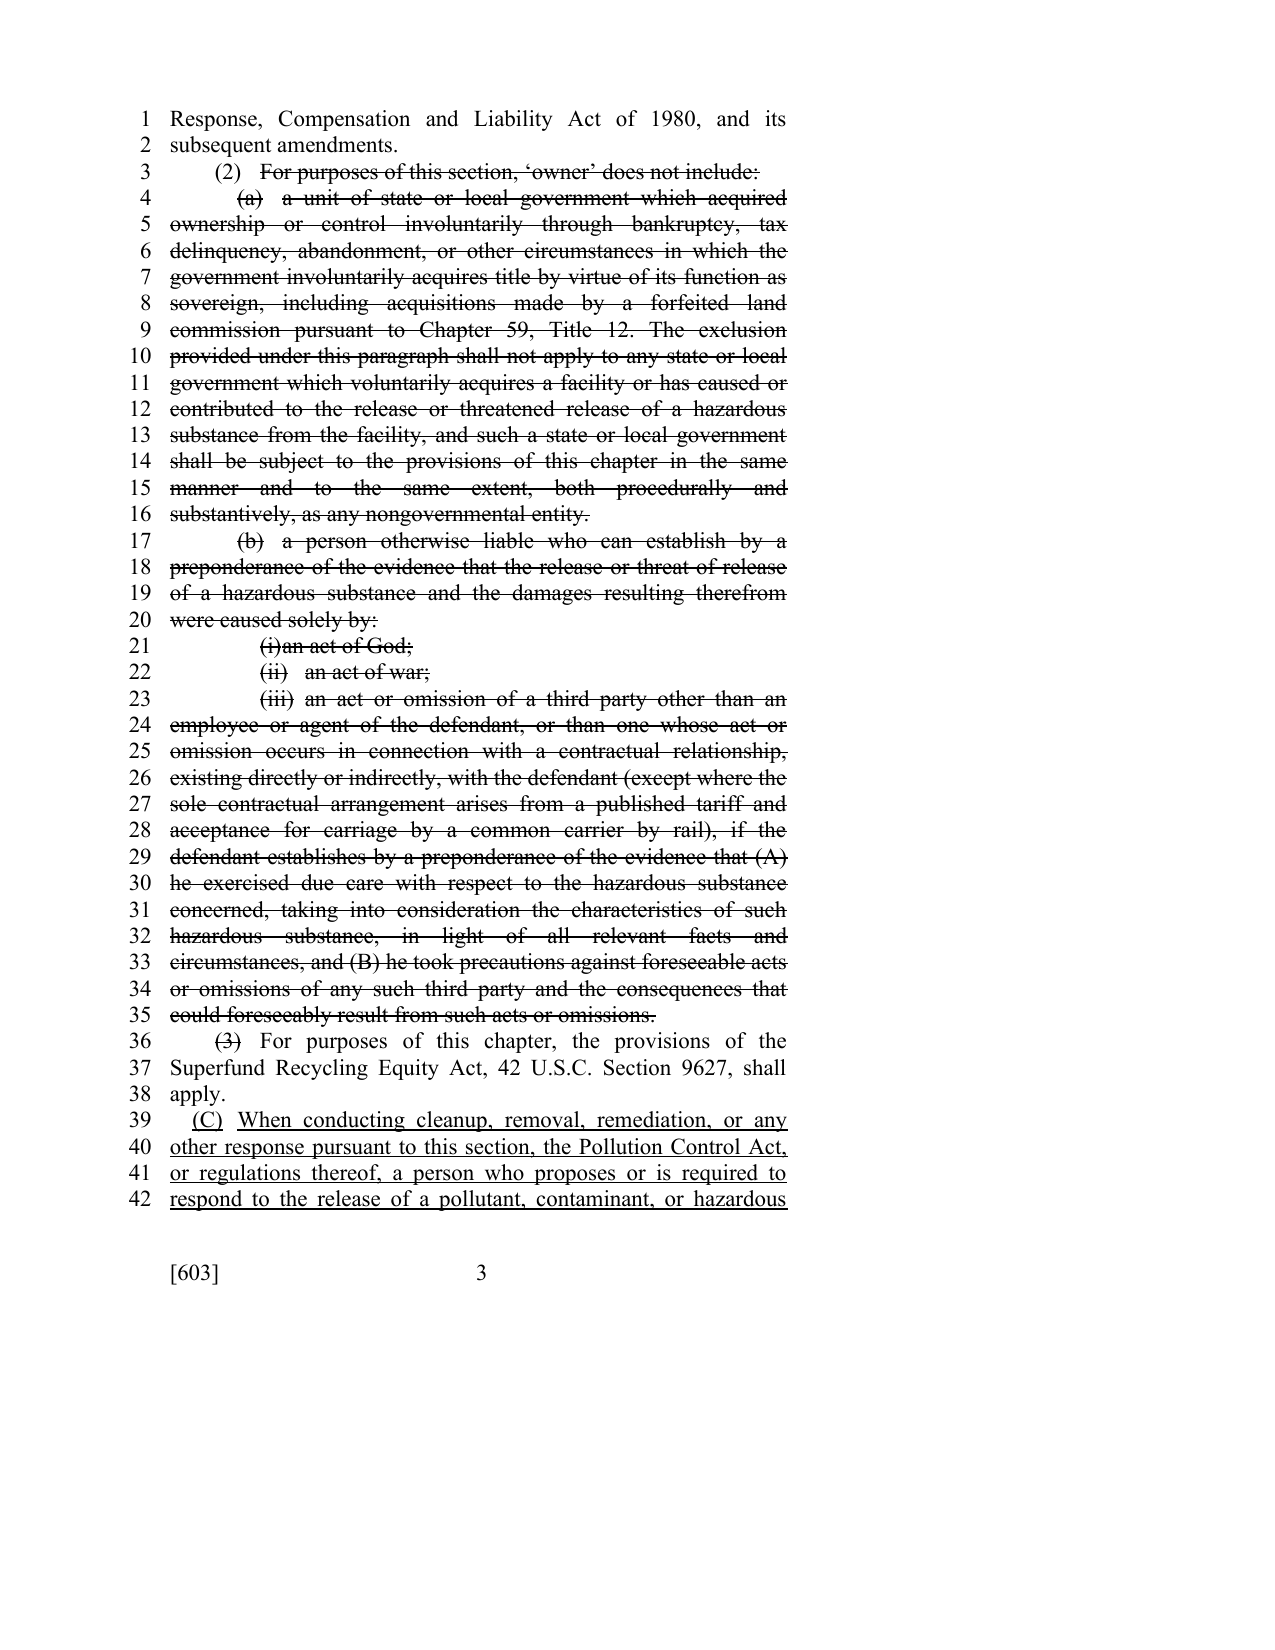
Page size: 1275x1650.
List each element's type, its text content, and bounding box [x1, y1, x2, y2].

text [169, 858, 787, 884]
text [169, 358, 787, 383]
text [169, 1183, 787, 1208]
text (ii) an act of war; [169, 658, 787, 685]
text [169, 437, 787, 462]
text (2) For purposes of this section, ‘owner’ does not include: [169, 158, 787, 184]
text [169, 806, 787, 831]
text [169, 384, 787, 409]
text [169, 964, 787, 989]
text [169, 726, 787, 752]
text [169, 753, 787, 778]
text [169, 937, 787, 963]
text (b) a person otherwise liable who can establish by a preponderance of the evidence that the release or threat of release of a hazardous substance and the damages resulting therefrom were caused solely by: [169, 595, 787, 632]
text (b) a person otherwise liable who can establish by a preponderance of the evidence that the release or threat of release of a hazardous substance and the damages resulting therefrom were caused solely by: [169, 569, 787, 594]
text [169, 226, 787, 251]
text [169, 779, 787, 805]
text (b) a person otherwise liable who can establish by a preponderance of the evidence that the release or threat of release of a hazardous substance and the damages resulting therefrom were caused solely by: [169, 527, 787, 567]
text (i) an act of God; [169, 632, 787, 658]
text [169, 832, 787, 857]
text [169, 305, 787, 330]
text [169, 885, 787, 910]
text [169, 105, 787, 158]
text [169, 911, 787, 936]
text (3) For purposes of this chapter, the provisions of the Superfund Recycling Equity Act, 42 U.S.C. Section 9627, shall apply. [169, 1027, 787, 1106]
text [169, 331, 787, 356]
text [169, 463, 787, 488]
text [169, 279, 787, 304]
